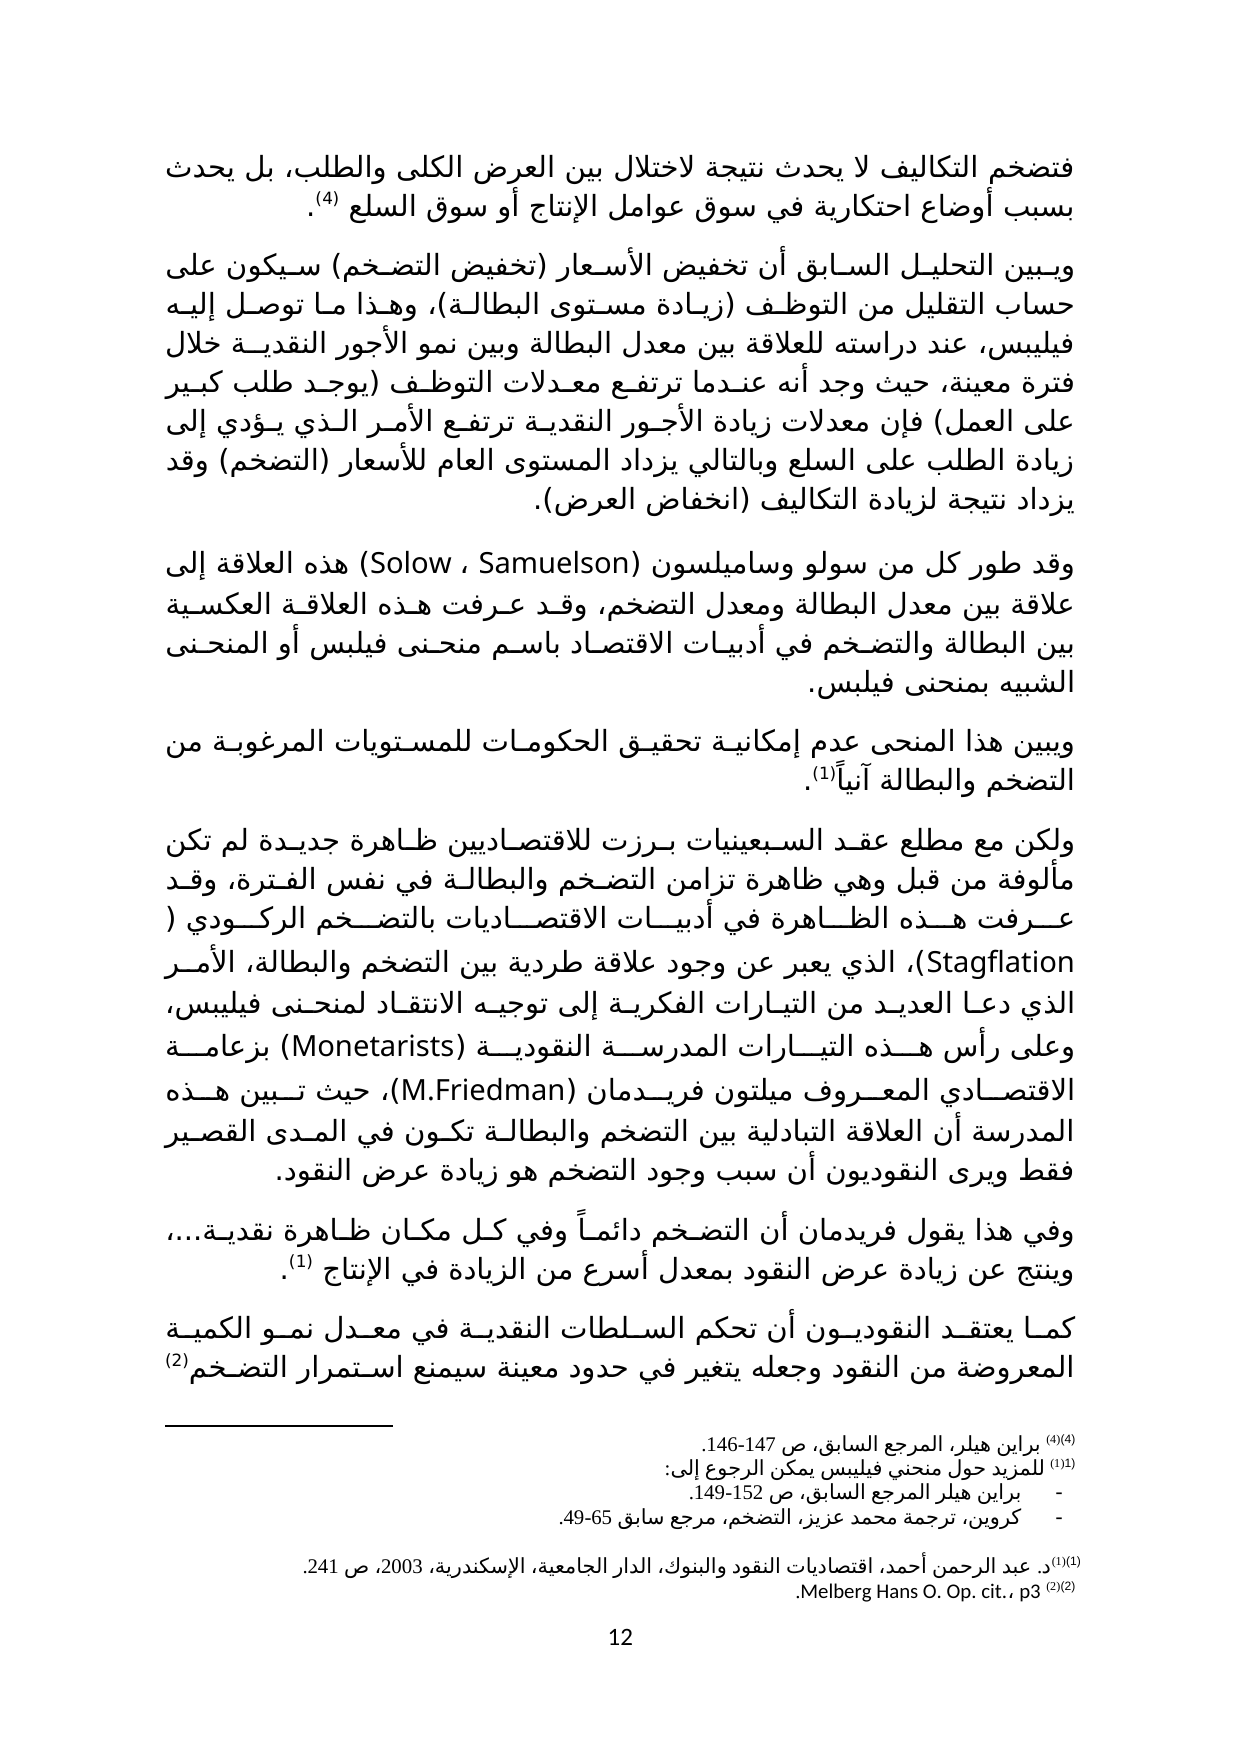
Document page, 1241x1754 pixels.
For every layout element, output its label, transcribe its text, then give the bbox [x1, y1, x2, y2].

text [165, 1312, 1075, 1385]
text ويبين هذا المنحى عدم إمكانية تحقيق الحكومات للمستويات المرغوبة من التضخم والبطالة آنياً(1). [165, 725, 1075, 798]
text وفي هذا يقول فريدمان أن التضخم دائماً وفي كل مكان ظاهرة نقدية...، وينتج عن زيادة عرض النقود بمعدل أسرع من الزيادة في الإنتاج (1). [165, 1213, 1075, 1286]
text ويبين التحليل السابق أن تخفيض الأسعار (تخفيض التضخم) سيكون على حساب التقليل من التوظف (زيادة مستوى البطالة)، وهذا ما توصل إليه فيليبس، عند دراسته للعلاقة بين معدل البطالة وبين نمو الأجور النقدية خلال فترة معينة، حيث وجد أنه عندما ترتفع معدلات التوظف (يوجد طلب كبير على العمل) فإن معدلات زيادة الأجور النقدية ترتفع الأمر الذي يؤدي إلى زيادة الطلب على السلع وبالتالي يزداد المستوى العام للأسعار (التضخم) وقد يزداد نتيجة لزيادة التكاليف (انخفاض العرض). [165, 249, 1075, 516]
text ولكن مع مطلع عقد السبعينيات برزت للاقتصاديين ظاهرة جديدة لم تكن مألوفة من قبل وهي ظاهرة تزامن التضخم والبطالة في نفس الفترة، وقد عرفت هذه الظاهرة في أدبيات الاقتصاديات بالتضخم الركودي (Stagflation)، الذي يعبر عن وجود علاقة طردية بين التضخم والبطالة، الأمر الذي دعا العديد من التيارات الفكرية إلى توجيه الانتقاد لمنحنى فيليبس، وعلى رأس هذه التيارات المدرسة النقودية (Monetarists) بزعامة الاقتصادي المعروف ميلتون فريدمان (M.Friedman)، حيث تبين هذه المدرسة أن العلاقة التبادلية بين التضخم والبطالة تكون في المدى القصير فقط ويرى النقوديون أن سبب وجود التضخم هو زيادة عرض النقود. [165, 823, 1075, 1187]
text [165, 150, 1075, 223]
text وقد طور كل من سولو وساميلسون (Solow ، Samuelson) هذه العلاقة إلى علاقة بين معدل البطالة ومعدل التضخم، وقد عرفت هذه العلاقة العكسية بين البطالة والتضخم في أدبيات الاقتصاد باسم منحنى فيلبس أو المنحنى الشبيه بمنحنى فيلبس. [165, 542, 1075, 699]
